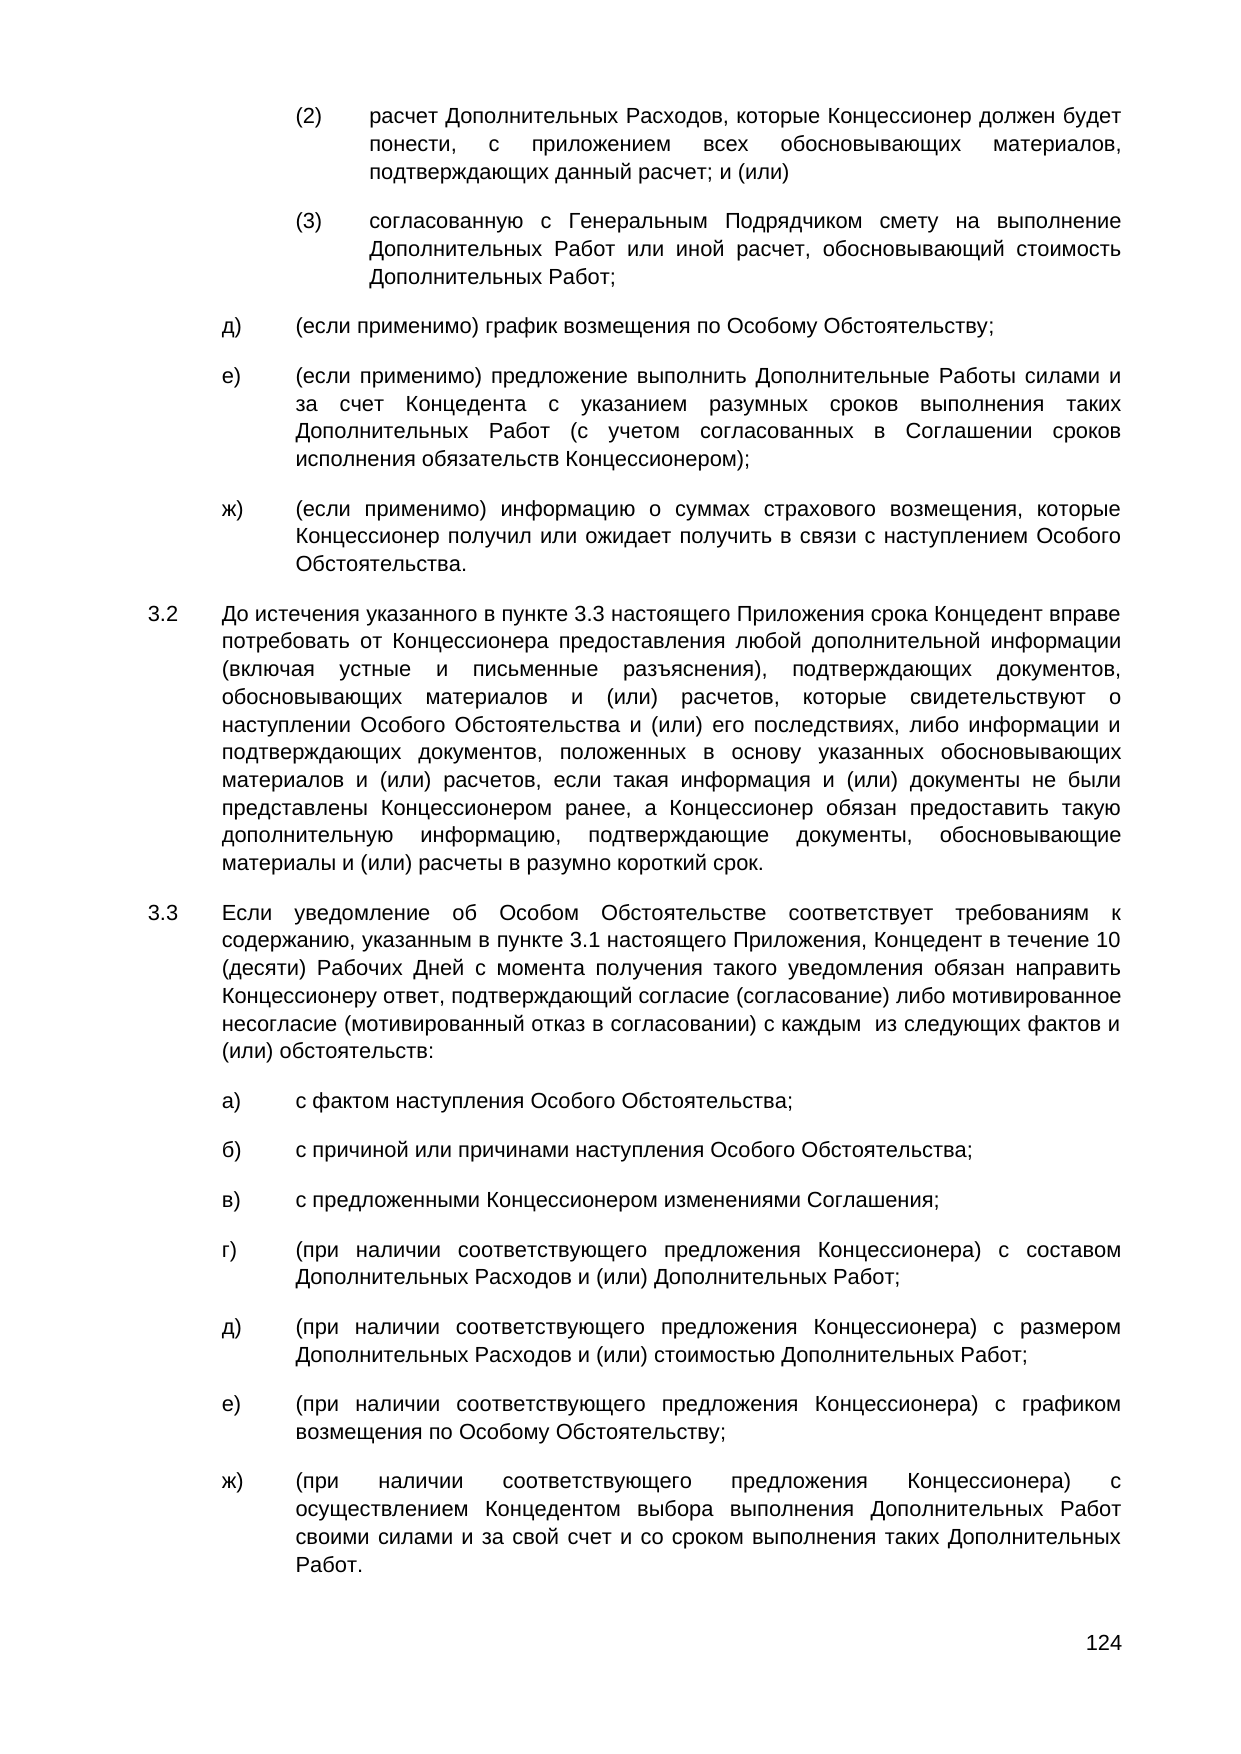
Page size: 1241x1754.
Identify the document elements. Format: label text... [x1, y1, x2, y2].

list (если применимо) информацию о суммах страхового возмещения, которые Концессионер получил или ожидает получить в связи с наступлением Особого Обстоятельства. [222, 496, 1122, 576]
list (если применимо) предложение выполнить Дополнительные Работы силами и за счет Концедента с указанием разумных сроков выполнения таких Дополнительных Работ (с учетом согласованных в Соглашении сроков исполнения обязательств Концессионером); [222, 363, 1122, 471]
list (если применимо) график возмещения по Особому Обстоятельству; [222, 313, 1122, 338]
list (при наличии соответствующего предложения Концессионера) с размером Дополнительных Расходов и (или) стоимостью Дополнительных Работ; [222, 1314, 1122, 1367]
list (при наличии соответствующего предложения Концессионера) с осуществлением Концедентом выбора выполнения Дополнительных Работ своими силами и за свой счет и со сроком выполнения таких Дополнительных Работ. [222, 1468, 1122, 1577]
list (при наличии соответствующего предложения Концессионера) с составом Дополнительных Расходов и (или) Дополнительных Работ; [222, 1236, 1122, 1289]
list с фактом наступления Особого Обстоятельства; [222, 1088, 1122, 1113]
list с причиной или причинами наступления Особого Обстоятельства; [222, 1137, 1122, 1162]
list Если уведомление об Особом Обстоятельстве соответствует требованиям к содержанию, указанным в пункте 3.1 настоящего Приложения, Концедент в течение 10 (десяти) Рабочих Дней с момента получения такого уведомления обязан направить Концессионеру ответ, подтверждающий согласие (согласование) либо мотивированное несогласие (мотивированный отказ в согласовании) с каждым из следующих фактов и (или) обстоятельств: [148, 899, 1122, 1063]
list (при наличии соответствующего предложения Концессионера) с графиком возмещения по Особому Обстоятельству; [222, 1391, 1122, 1444]
list согласованную с Генеральным Подрядчиком смету на выполнение Дополнительных Работ или иной расчет, обосновывающий стоимость Дополнительных Работ; [295, 208, 1122, 289]
list с предложенными Концессионером изменениями Соглашения; [222, 1187, 1122, 1212]
list расчет Дополнительных Расходов, которые Концессионер должен будет понести, с приложением всех обосновывающих материалов, подтверждающих данный расчет; и (или) [295, 103, 1122, 184]
list До истечения указанного в пункте 3.3 настоящего Приложения срока Концедент вправе потребовать от Концессионера предоставления любой дополнительной информации (включая устные и письменные разъяснения), подтверждающих документов, обосновывающих материалов и (или) расчетов, которые свидетельствуют о наступлении Особого Обстоятельства и (или) его последствиях, либо информации и подтверждающих документов, положенных в основу указанных обосновывающих материалов и (или) расчетов, если такая информация и (или) документы не были представлены Концессионером ранее, а Концессионер обязан предоставить такую дополнительную информацию, подтверждающие документы, обосновывающие материалы и (или) расчеты в разумно короткий срок. [148, 601, 1122, 875]
